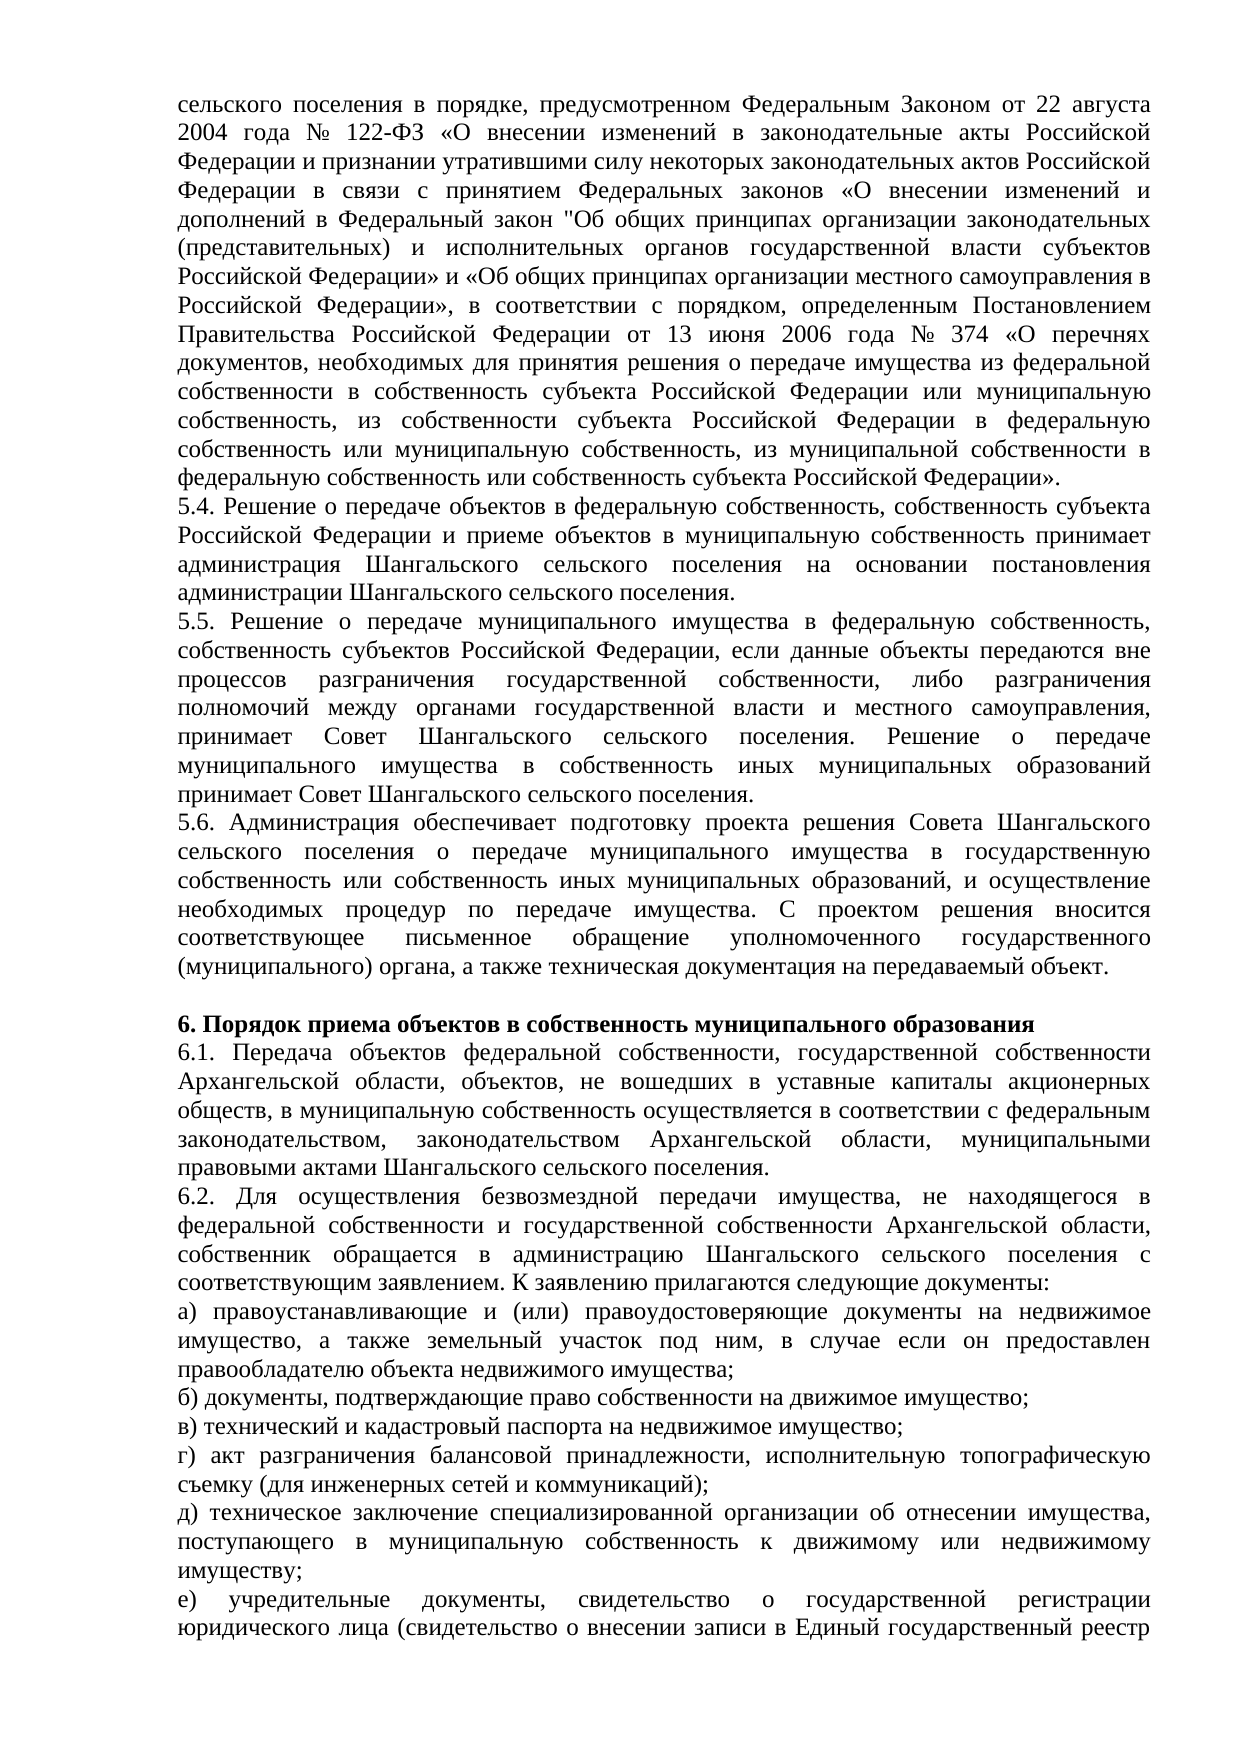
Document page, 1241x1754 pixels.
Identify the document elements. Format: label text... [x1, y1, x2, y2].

text 6.2. Для осуществления безвозмездной передачи имущества, не находящегося в федеральной собственности и государственной собственности Архангельской области, собственник обращается в администрацию Шангальского сельского поселения с соответствующим заявлением. К заявлению прилагаются следующие документы: [177, 1181, 1152, 1296]
text 5.6. Администрация обеспечивает подготовку проекта решения Совета Шангальского сельского поселения о передаче муниципального имущества в государственную собственность или собственность иных муниципальных образований, и осуществление необходимых процедур по передаче имущества. С проектом решения вносится соответствующее письменное обращение уполномоченного государственного (муниципального) органа, а также техническая документация на передаваемый объект. [177, 807, 1152, 980]
text а) правоустанавливающие и (или) правоудостоверяющие документы на недвижимое имущество, а также земельный участок под ним, в случае если он предоставлен правообладателю объекта недвижимого имущества; [177, 1296, 1152, 1382]
text в) технический и кадастровый паспорта на недвижимое имущество; [177, 1411, 1152, 1440]
text б) документы, подтверждающие право собственности на движимое имущество; [177, 1382, 1152, 1411]
text г) акт разграничения балансовой принадлежности, исполнительную топографическую съемку (для инженерных сетей и коммуникаций); [177, 1440, 1152, 1497]
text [177, 1584, 1152, 1641]
text д) техническое заключение специализированной организации об отнесении имущества, поступающего в муниципальную собственность к движимому или недвижимому имуществу; [177, 1497, 1152, 1584]
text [177, 89, 1152, 491]
text 6.1. Передача объектов федеральной собственности, государственной собственности Архангельской области, объектов, не вошедших в уставные капиталы акционерных обществ, в муниципальную собственность осуществляется в соответствии с федеральным законодательством, законодательством Архангельской области, муниципальными правовыми актами Шангальского сельского поселения. [177, 1037, 1152, 1181]
text 5.5. Решение о передаче муниципального имущества в федеральную собственность, собственность субъектов Российской Федерации, если данные объекты передаются вне процессов разграничения государственной собственности, либо разграничения полномочий между органами государственной власти и местного самоуправления, принимает Совет Шангальского сельского поселения. Решение о передаче муниципального имущества в собственность иных муниципальных образований принимает Совет Шангальского сельского поселения. [177, 606, 1152, 807]
text 5.4. Решение о передаче объектов в федеральную собственность, собственность субъекта Российской Федерации и приеме объектов в муниципальную собственность принимает администрация Шангальского сельского поселения на основании постановления администрации Шангальского сельского поселения. [177, 491, 1152, 606]
text 6. Порядок приема объектов в собственность муниципального образования [177, 1009, 1152, 1037]
